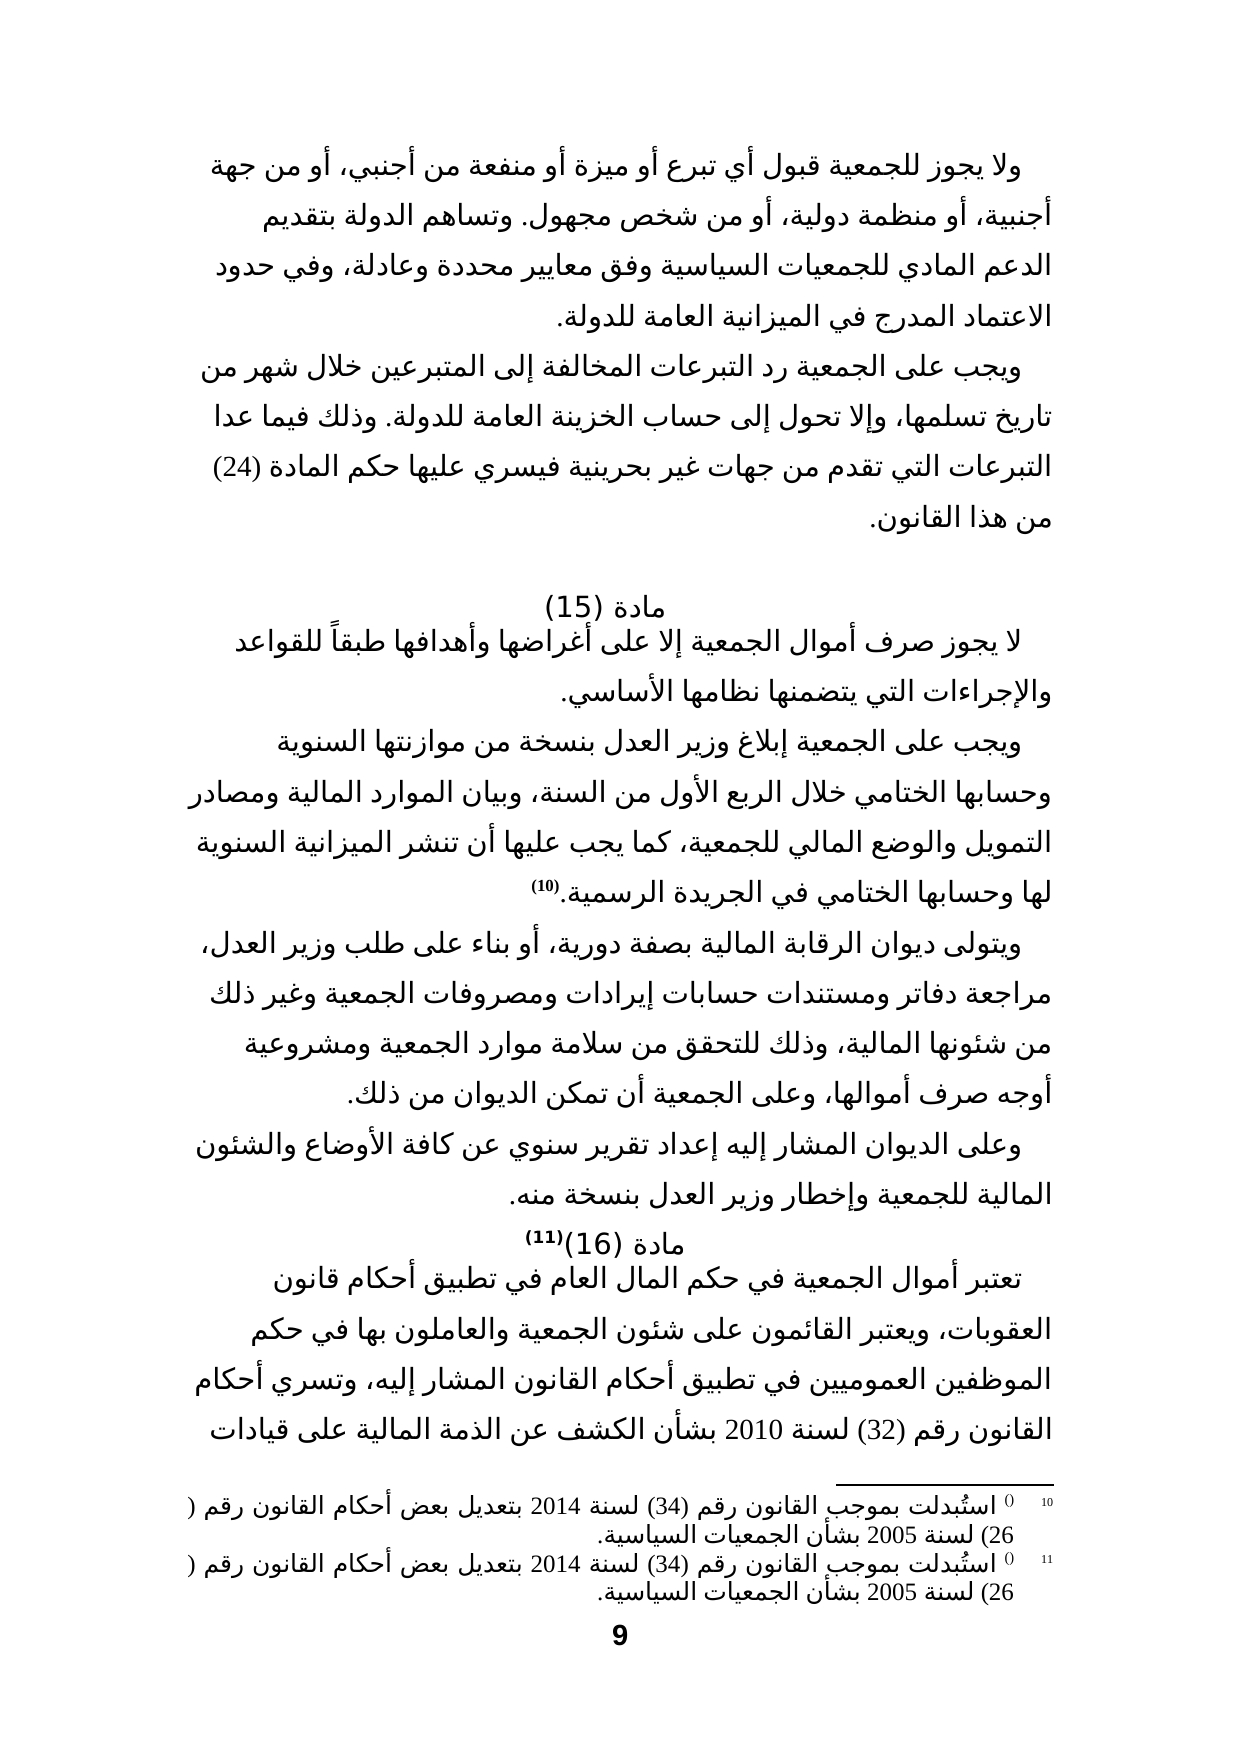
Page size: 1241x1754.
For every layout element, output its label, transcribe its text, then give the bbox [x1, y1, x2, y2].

text مادة (15) [187, 590, 1053, 624]
text ويجب على الجمعية رد التبرعات المخالفة إلى المتبرعين خلال شهر من تاريخ تسلمها، وإلا تحول إلى حساب الخزينة العامة للدولة. وذلك فيما عدا التبرعات التي تقدم من جهات غير بحرينية فيسري عليها حكم المادة (24) من هذا القانون. [187, 349, 1053, 533]
text مادة (16)() [187, 1228, 1053, 1262]
text لا يجوز صرف أموال الجمعية إلا على أغراضها وأهدافها طبقاً للقواعد والإجراءات التي يتضمنها نظامها الأساسي. [187, 624, 1053, 708]
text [187, 1262, 1053, 1446]
text ولا يجوز للجمعية قبول أي تبرع أو ميزة أو منفعة من أجنبي، أو من جهة أجنبية، أو منظمة دولية، أو من شخص مجهول. وتساهم الدولة بتقديم الدعم المادي للجمعيات السياسية وفق معايير محددة وعادلة، وفي حدود الاعتماد المدرج في الميزانية العامة للدولة. [187, 148, 1053, 332]
text وعلى الديوان المشار إليه إعداد تقرير سنوي عن كافة الأوضاع والشئون المالية للجمعية وإخطار وزير العدل بنسخة منه. [187, 1127, 1053, 1211]
text ويتولى ديوان الرقابة المالية بصفة دورية، أو بناء على طلب وزير العدل، مراجعة دفاتر ومستندات حسابات إيرادات ومصروفات الجمعية وغير ذلك من شئونها المالية، وذلك للتحقق من سلامة موارد الجمعية ومشروعية أوجه صرف أموالها، وعلى الجمعية أن تمكن الديوان من ذلك. [187, 926, 1053, 1110]
text ويجب على الجمعية إبلاغ وزير العدل بنسخة من موازنتها السنوية وحسابها الختامي خلال الربع الأول من السنة، وبيان الموارد المالية ومصادر التمويل والوضع المالي للجمعية، كما يجب عليها أن تنشر الميزانية السنوية لها وحسابها الختامي في الجريدة الرسمية.() [187, 724, 1053, 909]
